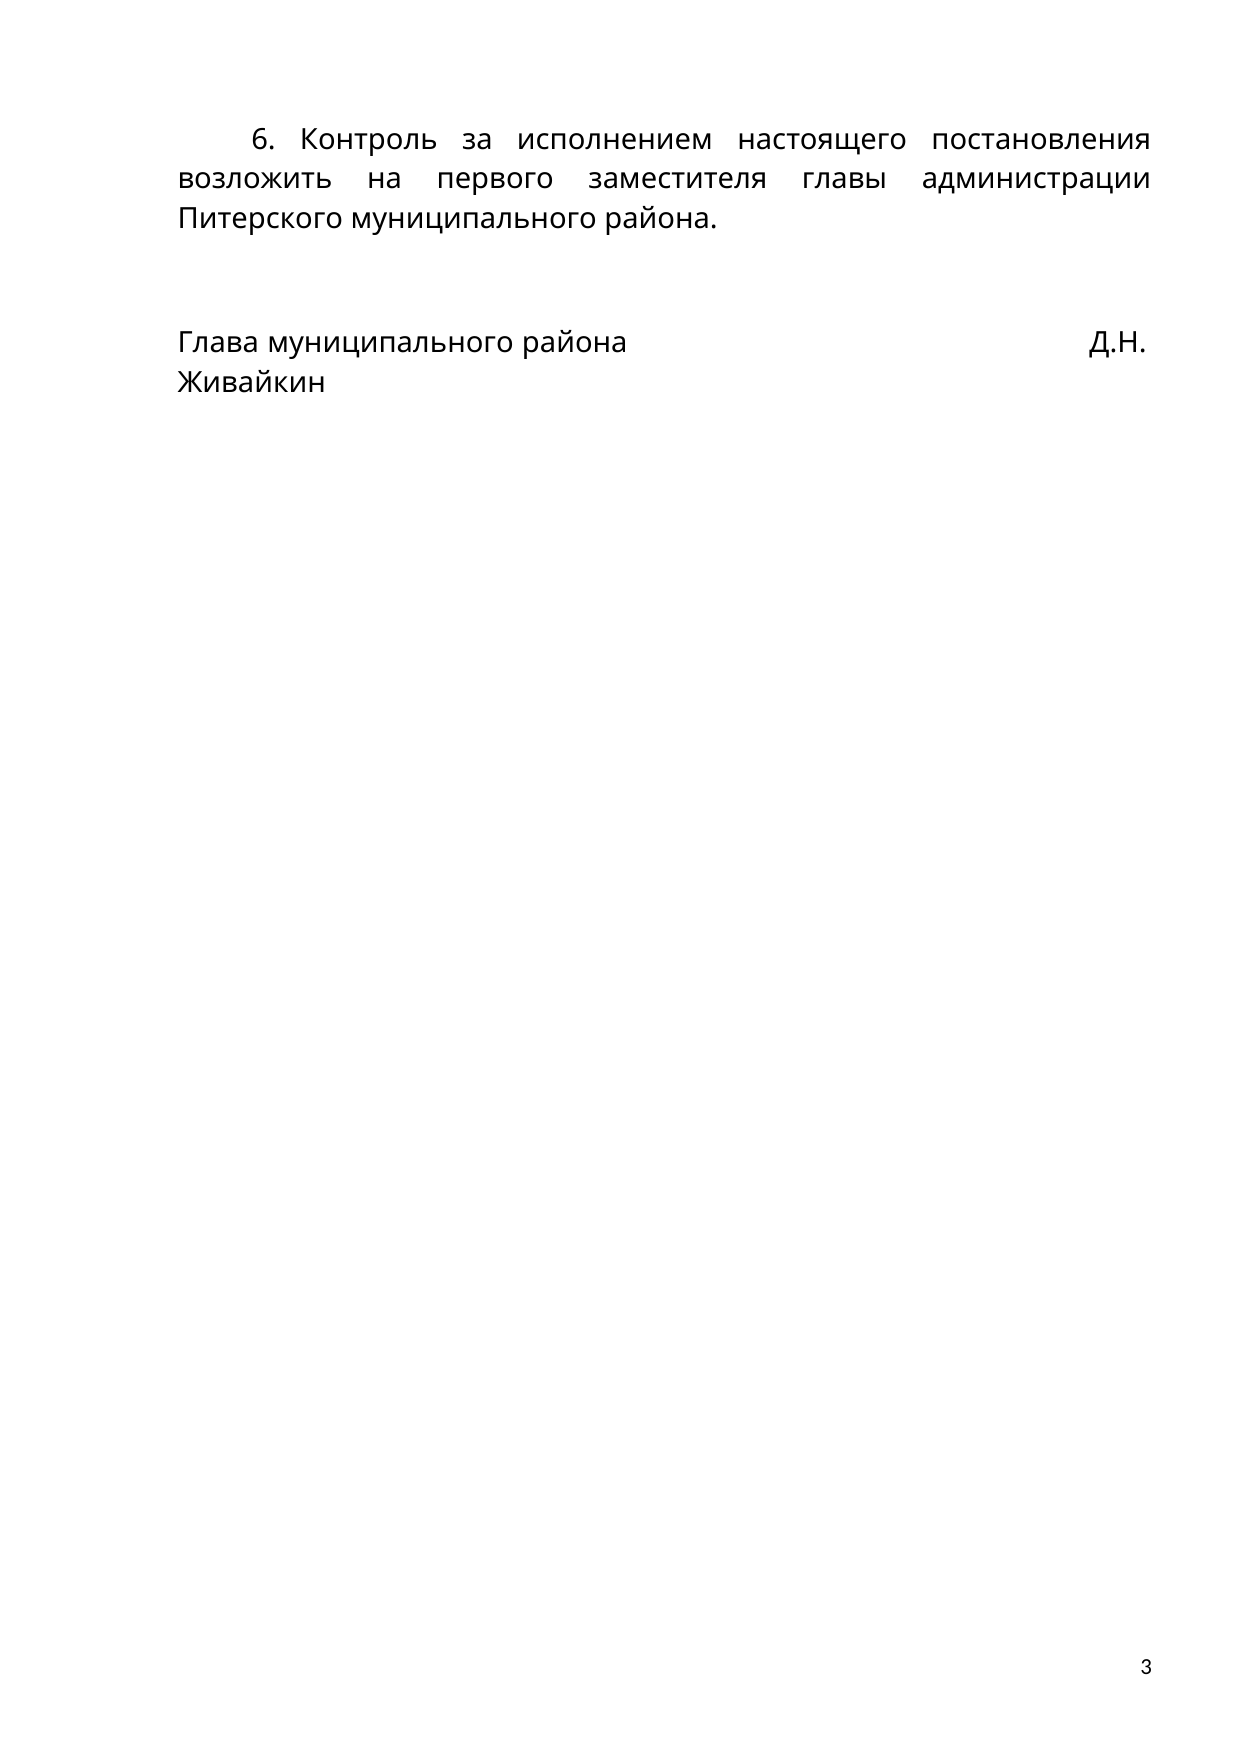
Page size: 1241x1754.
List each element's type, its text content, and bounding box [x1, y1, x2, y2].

text 6. Контроль за исполнением настоящего постановления возложить на первого заместителя главы администрации Питерского муниципального района. [177, 118, 1152, 237]
text Глава муниципального района Д.Н. Живайкин [177, 321, 1152, 401]
